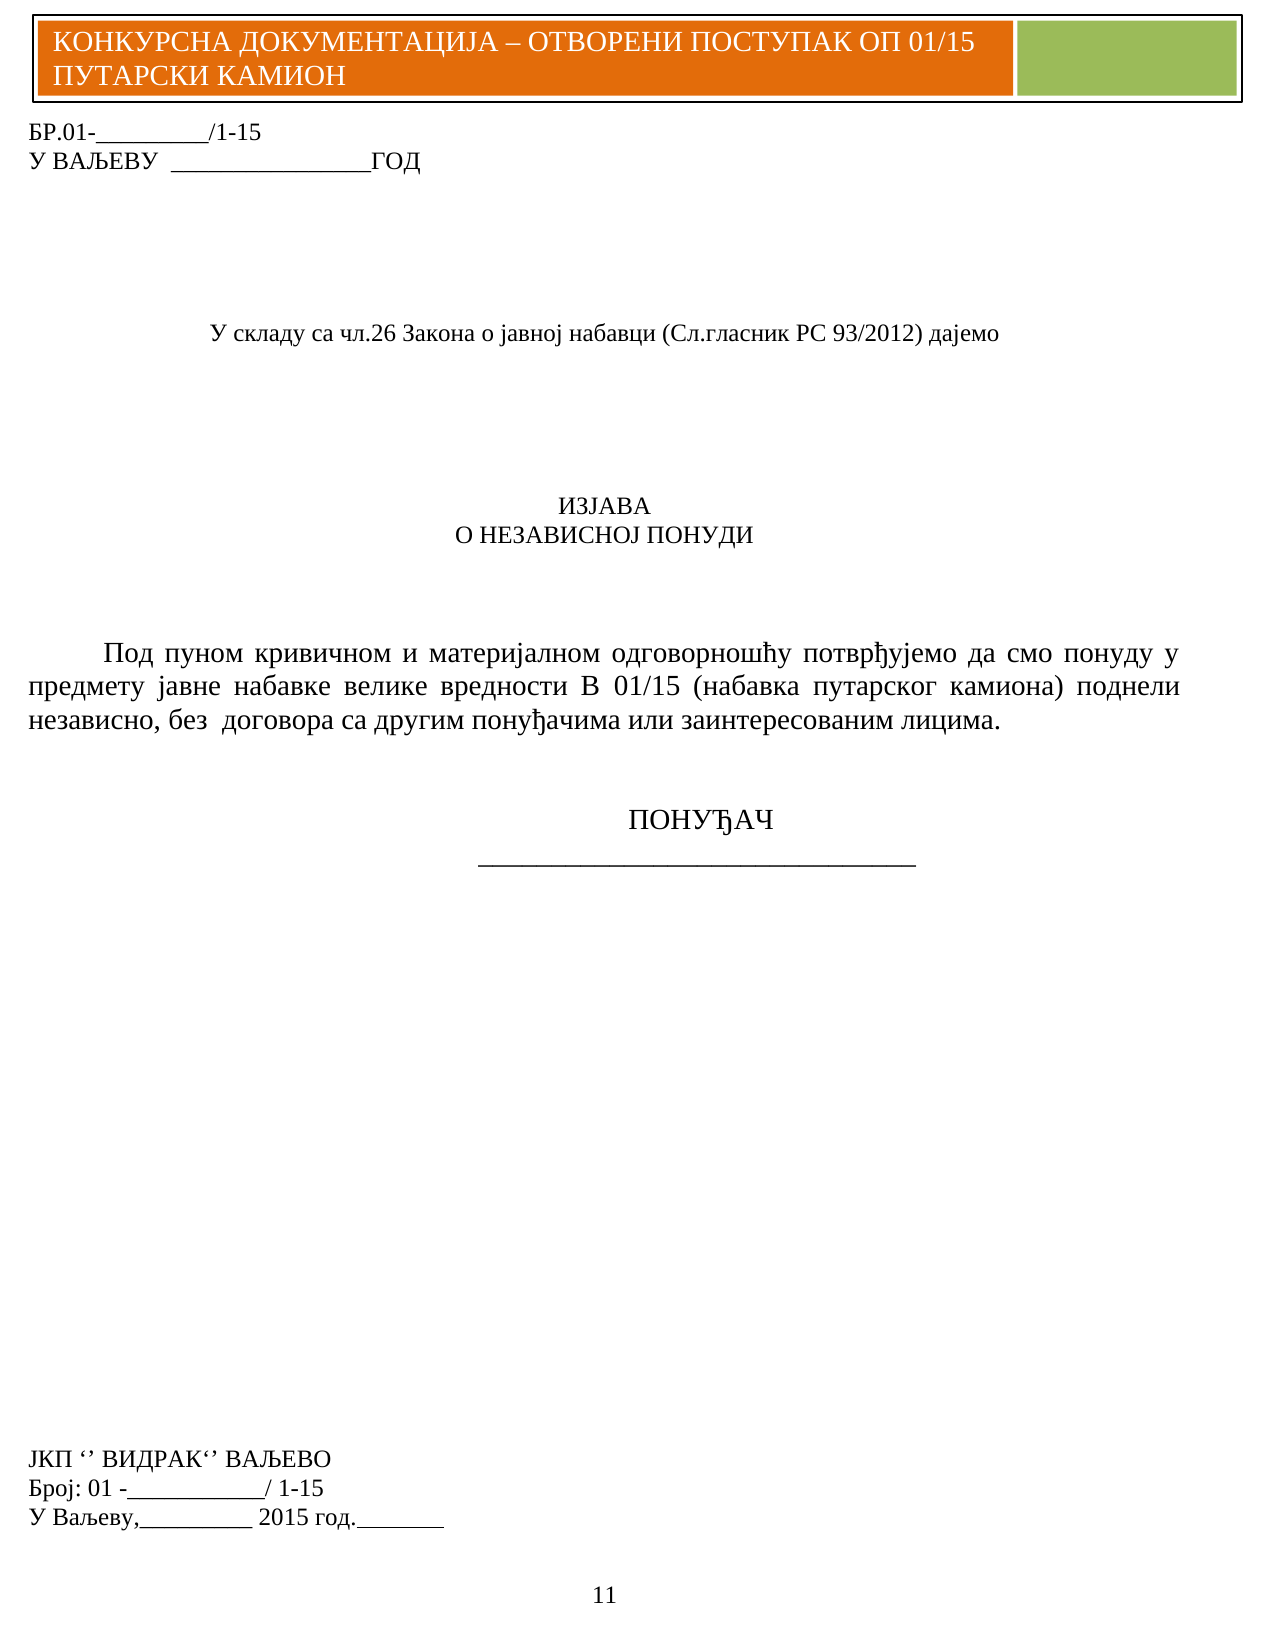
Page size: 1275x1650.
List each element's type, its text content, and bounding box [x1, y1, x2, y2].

text У складу са чл.26 Закона о јавној набавци (Сл.гласник РС 93/2012) дајемо [28, 318, 1181, 347]
text ЈКП ‘’ ВИДРАК‘’ ВАЉЕВО [28, 1444, 1181, 1473]
text ______________________________ [28, 836, 1181, 869]
text О НЕЗАВИСНОЈ ПОНУДИ [28, 520, 1181, 548]
text ИЗЈАВA [28, 491, 1181, 520]
text Под пуном кривичном и материјалном одговорношћу потврђујемо да смо понуду у предмету јавне набавке велике вредности В 01/15 (набавка путарског камиона) поднели независно, без договора са другим понуђачима или заинтересованим лицима. [28, 635, 1181, 735]
text БР.01-_________/1-15 [28, 117, 1181, 146]
text ПОНУЂАЧ [28, 802, 1181, 836]
text Број: 01 -___________/ 1-15 [28, 1473, 1181, 1502]
text У ВАЉЕВУ ________________ГОД [28, 146, 1181, 175]
text У Ваљеву,_________ 2015 год. [28, 1502, 1181, 1531]
